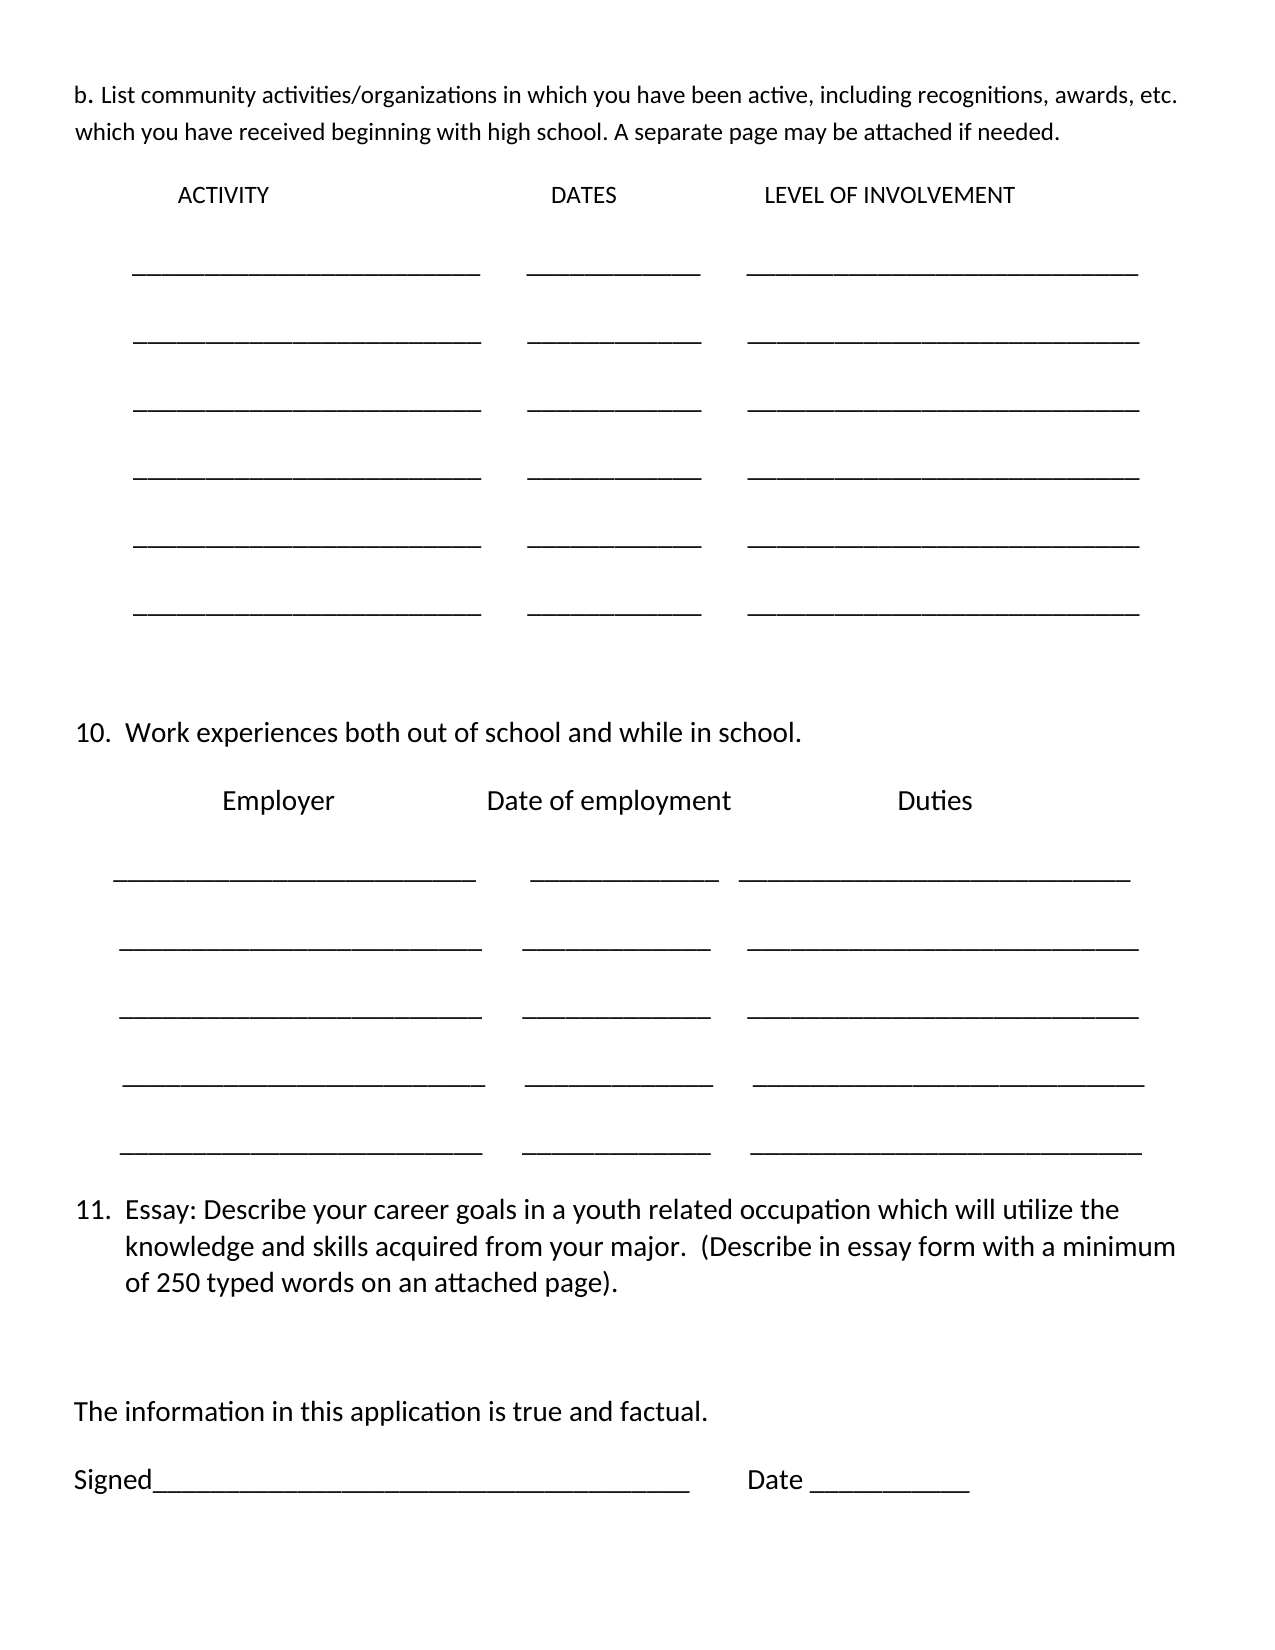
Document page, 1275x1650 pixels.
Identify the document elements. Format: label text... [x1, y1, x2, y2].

text ________________________ ____________ ___________________________ [74, 584, 1200, 620]
text ________________________ ____________ ___________________________ [74, 380, 1200, 416]
text ________________________ ____________ ___________________________ [74, 244, 1200, 279]
text _________________________ _____________ ___________________________ [75, 987, 1200, 1022]
list Work experiences both out of school and while in school. [75, 714, 1200, 750]
text _________________________ _____________ ___________________________ [74, 1123, 1200, 1159]
text Employer Date of employment Duties [74, 782, 1200, 818]
text _________________________ _____________ ___________________________ [122, 1055, 1200, 1091]
text Signed_____________________________________ Date ___________ [74, 1461, 1200, 1497]
text _________________________ _____________ ___________________________ [75, 919, 1200, 954]
text ACTIVITY DATES LEVEL OF INVOLVEMENT [75, 180, 1200, 210]
text The information in this application is true and factual. [74, 1393, 1200, 1429]
text ________________________ ____________ ___________________________ [74, 448, 1200, 484]
list Essay: Describe your career goals in a youth related occupation which will utilize the knowledge and skills acquired from your major. (Describe in essay form with a minimum of 250 typed words on an attached page). [75, 1191, 1200, 1300]
text _________________________ _____________ ___________________________ [74, 851, 1200, 886]
text ________________________ ____________ ___________________________ [74, 516, 1200, 552]
text ________________________ ____________ ___________________________ [74, 312, 1200, 347]
text b. List community activities/organizations in which you have been active, including recognitions, awards, etc. which you have received beginning with high school. A separate page may be attached if needed. [74, 75, 1200, 148]
